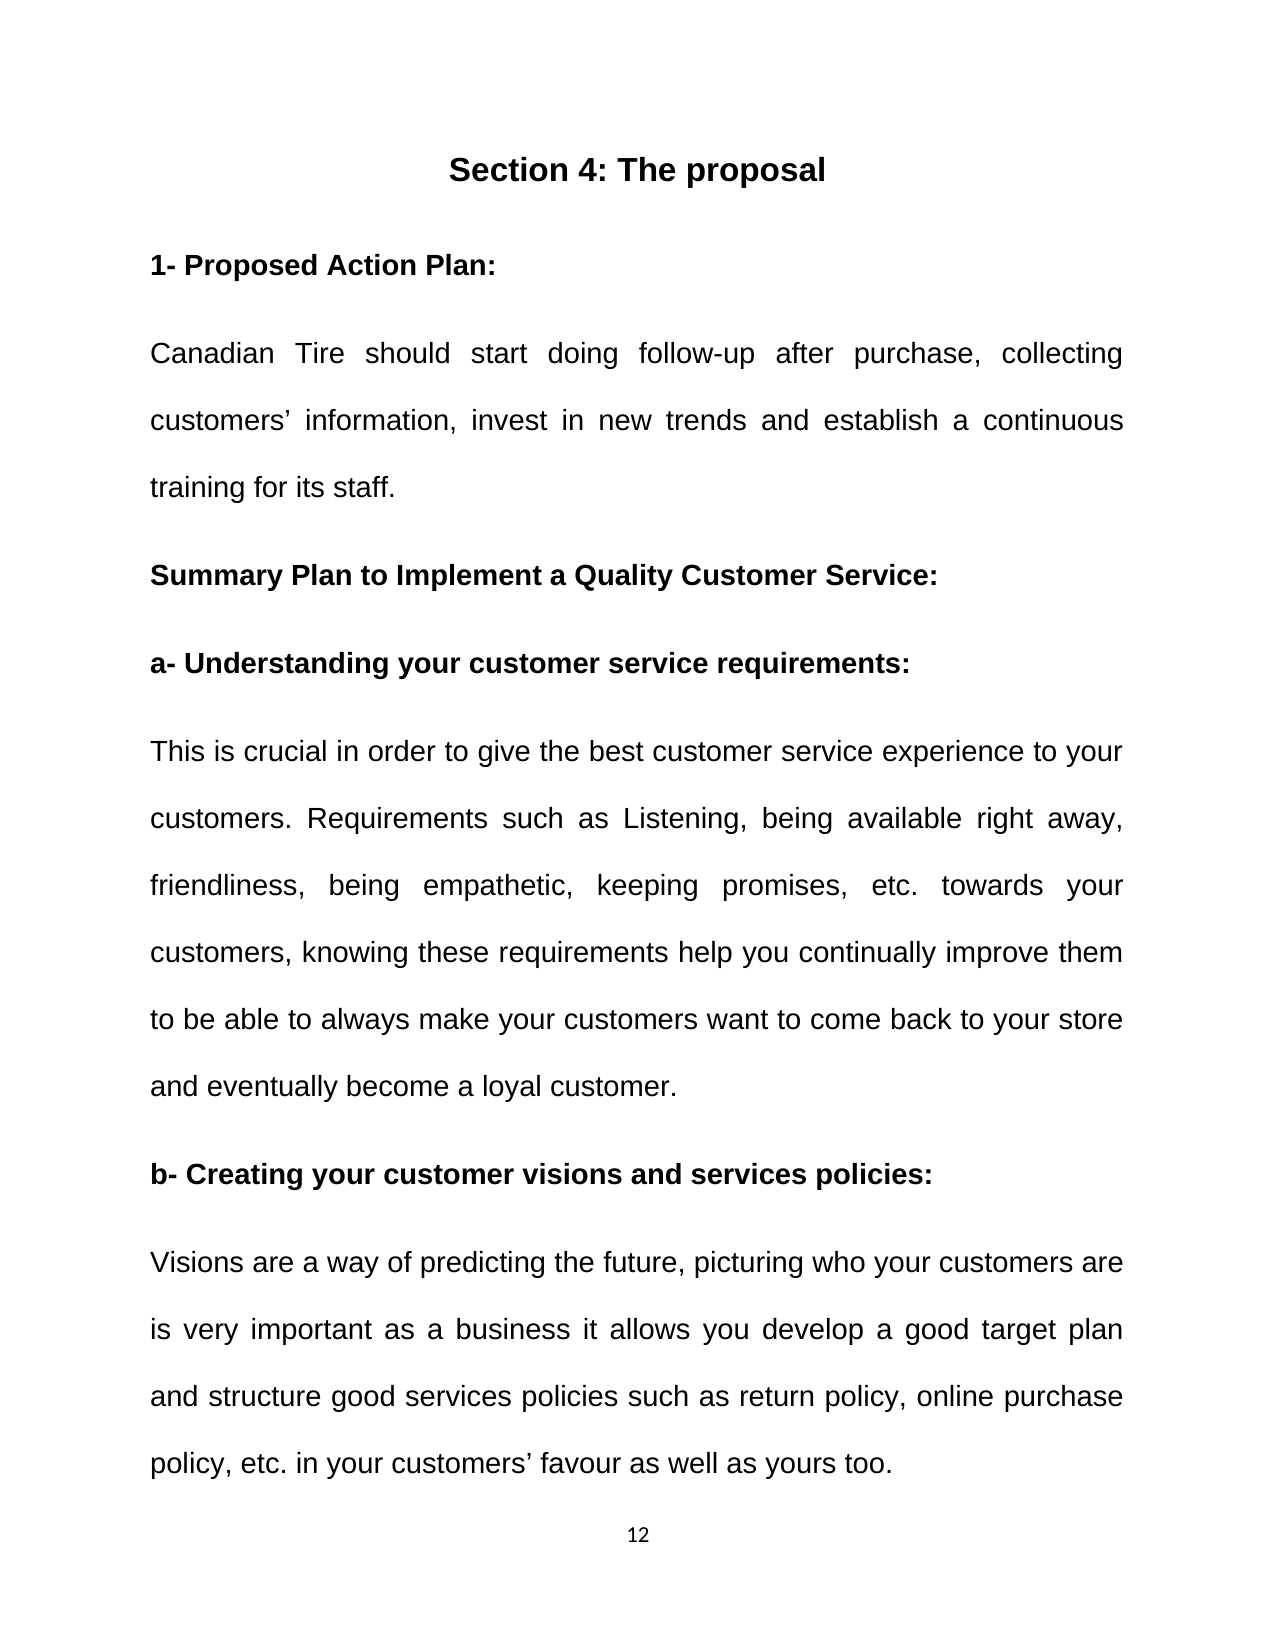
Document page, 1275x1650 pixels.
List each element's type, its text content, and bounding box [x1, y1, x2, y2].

text Visions are a way of predicting the future, picturing who your customers are is very important as a business it allows you develop a good target plan and structure good services policies such as return policy, online purchase policy, etc. in your customers’ favour as well as yours too. [150, 1245, 1125, 1479]
text b- Creating your customer visions and services policies: [150, 1157, 1125, 1190]
text This is crucial in order to give the best customer service experience to your customers. Requirements such as Listening, being available right away, friendliness, being empathetic, keeping promises, etc. towards your customers, knowing these requirements help you continually improve them to be able to always make your customers want to come back to your store and eventually become a loyal customer. [150, 733, 1125, 1102]
text Canadian Tire should start doing follow-up after purchase, collecting customers’ information, invest in new trends and establish a continuous training for its staff. [150, 336, 1125, 503]
text a- Understanding your customer service requirements: [150, 646, 1125, 679]
text Section 4: The proposal [150, 150, 1125, 188]
text Summary Plan to Implement a Quality Customer Service: [150, 558, 1125, 591]
text 1- Proposed Action Plan: [150, 248, 1125, 281]
